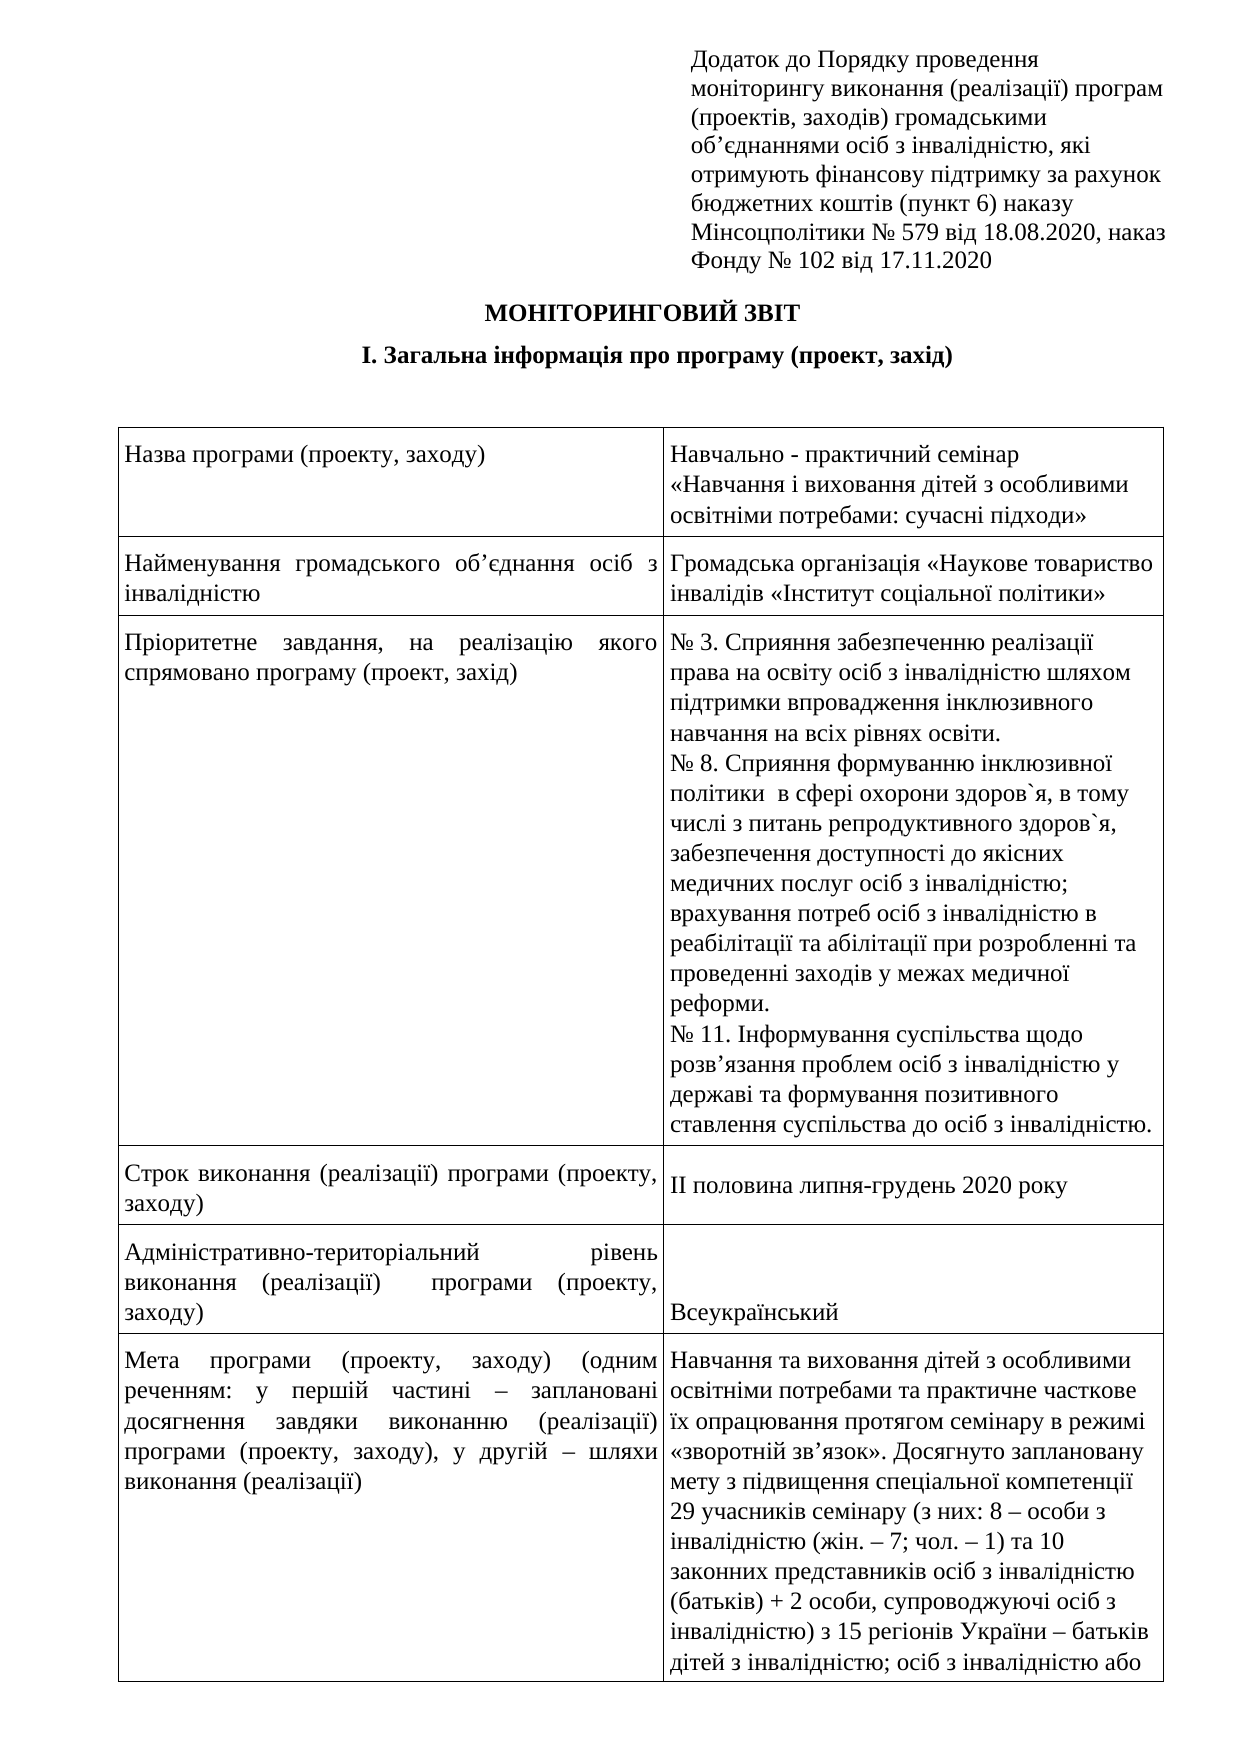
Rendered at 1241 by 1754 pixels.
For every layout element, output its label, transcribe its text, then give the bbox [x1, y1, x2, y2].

text МОНІТОРИНГОВИЙ ЗВІТ [103, 298, 1181, 327]
table_cell Громадська організація «Наукове товариство інвалідів «Інститут соціальної політики» [664, 537, 1163, 614]
table_header Додаток до Порядку проведення моніторингу виконання (реалізації) програм (проектів, заходів) громадськими об’єднаннями осіб з інвалідністю, які отримують фінансову підтримку за рахунок бюджетних коштів (пункт 6) наказу Мінсоцполітики № 579 від 18.08.2020, наказ Фонду № 102 від 17.11.2020 [679, 44, 1181, 274]
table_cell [664, 1334, 1163, 1681]
table_cell Всеукраїнський [664, 1225, 1163, 1333]
table_cell Найменування громадського об’єднання осіб з інвалідністю [119, 537, 663, 614]
table_header Назва програми (проекту, заходу) [119, 428, 663, 536]
table_cell Пріоритетне завдання, на реалізацію якого спрямовано програму (проект, захід) [119, 616, 663, 1145]
text І. Загальна інформація про програму (проект, захід) [103, 340, 1181, 369]
table_cell № 3. Сприяння забезпеченню реалізації права на освіту осіб з інвалідністю шляхом підтримки впровадження інклюзивного навчання на всіх рівнях освіти. № 8. Сприяння формуванню інклюзивної політики в сфері охорони здоров`я, в тому числі з питань репродуктивного здоров`я, забезпечення доступності до якісних медичних послуг осіб з інвалідністю; врахування потреб осіб з інвалідністю в реабілітації та абілітації при розробленні та проведенні заходів у межах медичної реформи. № 11. Інформування суспільства щодо розв’язання проблем осіб з інвалідністю у державі та формування позитивного ставлення суспільства до осіб з інвалідністю. [664, 616, 1163, 1145]
table_cell ІІ половина липня-грудень 2020 року [664, 1146, 1163, 1224]
table_cell Строк виконання (реалізації) програми (проекту, заходу) [119, 1146, 663, 1224]
table_cell Адміністративно-територіальний рівень виконання (реалізації) програми (проекту, заходу) [119, 1225, 663, 1333]
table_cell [119, 1334, 663, 1681]
table_header Навчально - практичний семінар «Навчання і виховання дітей з особливими освітніми потребами: сучасні підходи» [664, 428, 1163, 536]
